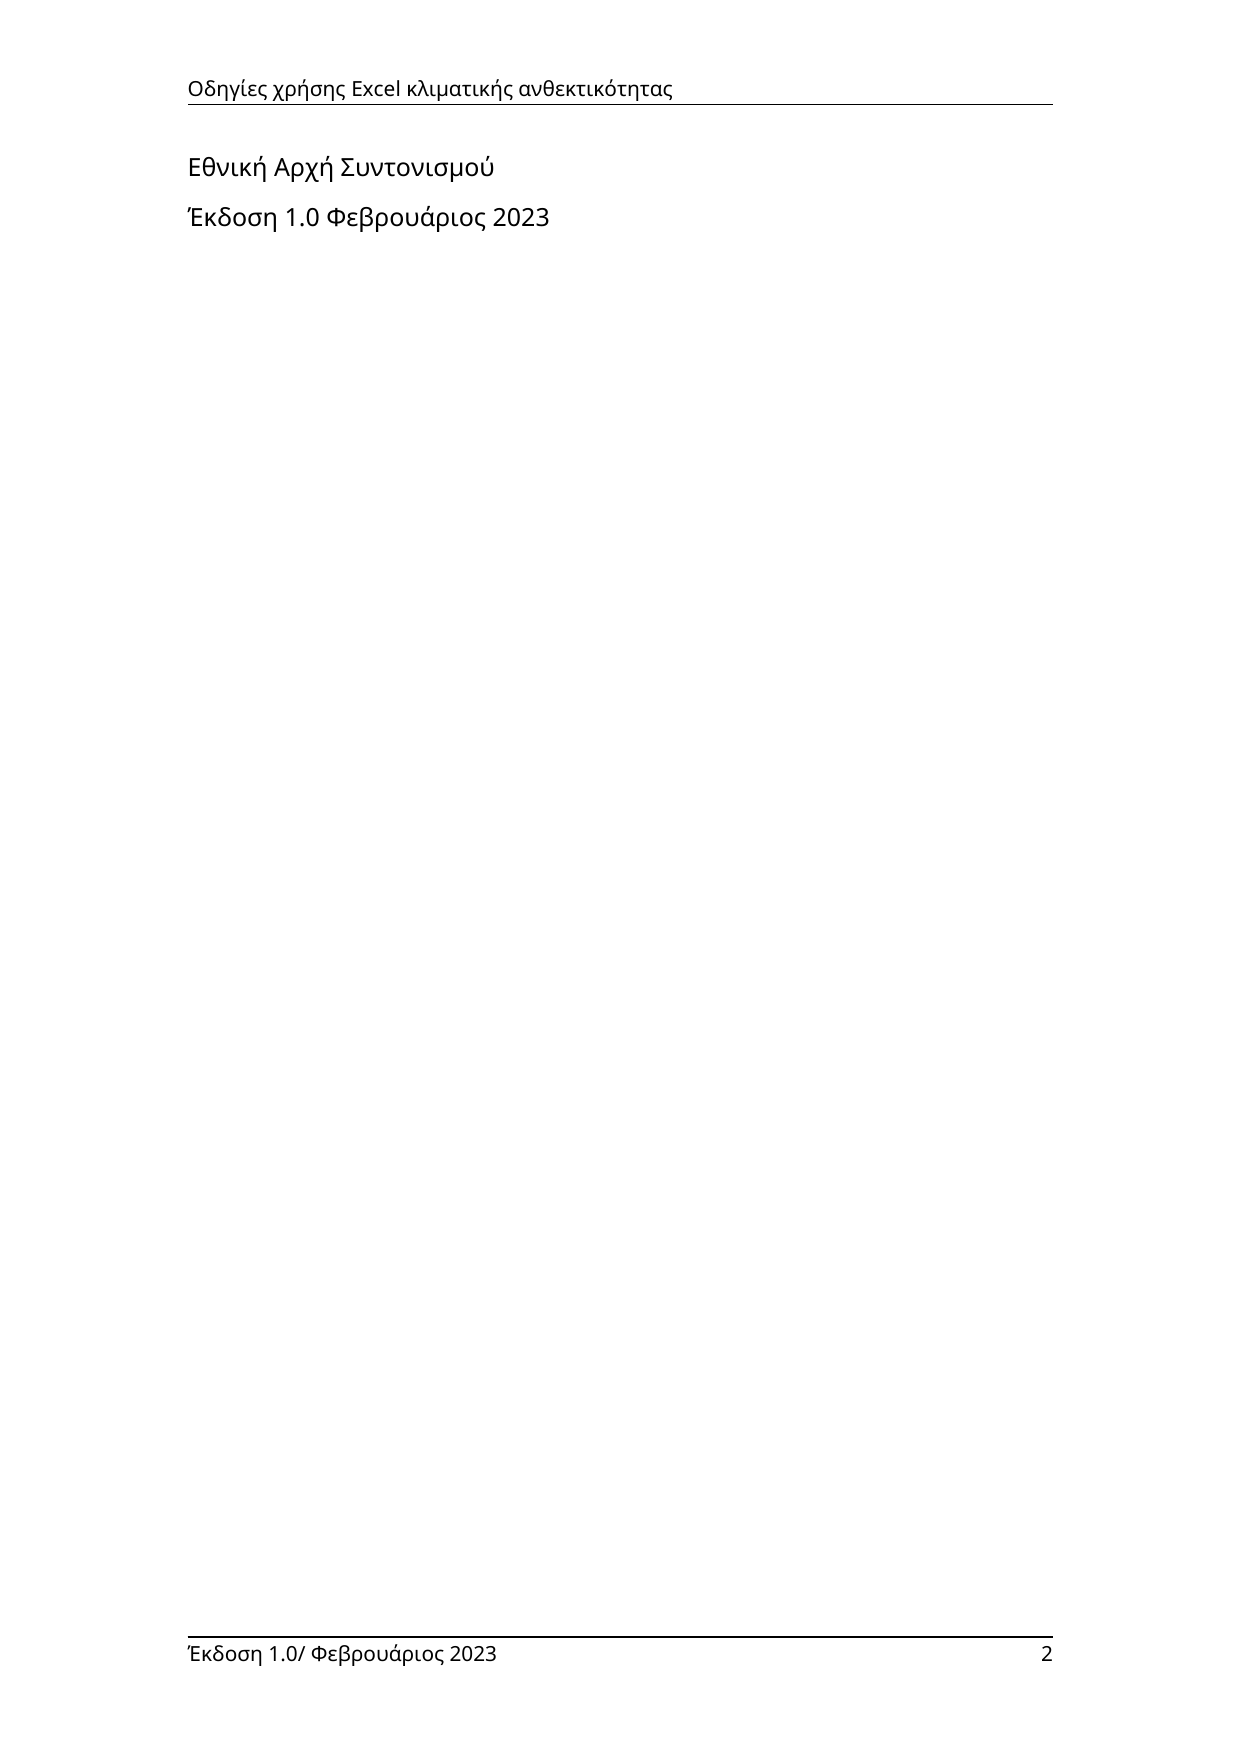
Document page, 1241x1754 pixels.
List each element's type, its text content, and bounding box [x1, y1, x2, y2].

text Έκδοση 1.0 Φεβρουάριος 2023 [187, 199, 1053, 233]
text Εθνική Αρχή Συντονισμού [187, 150, 1053, 184]
